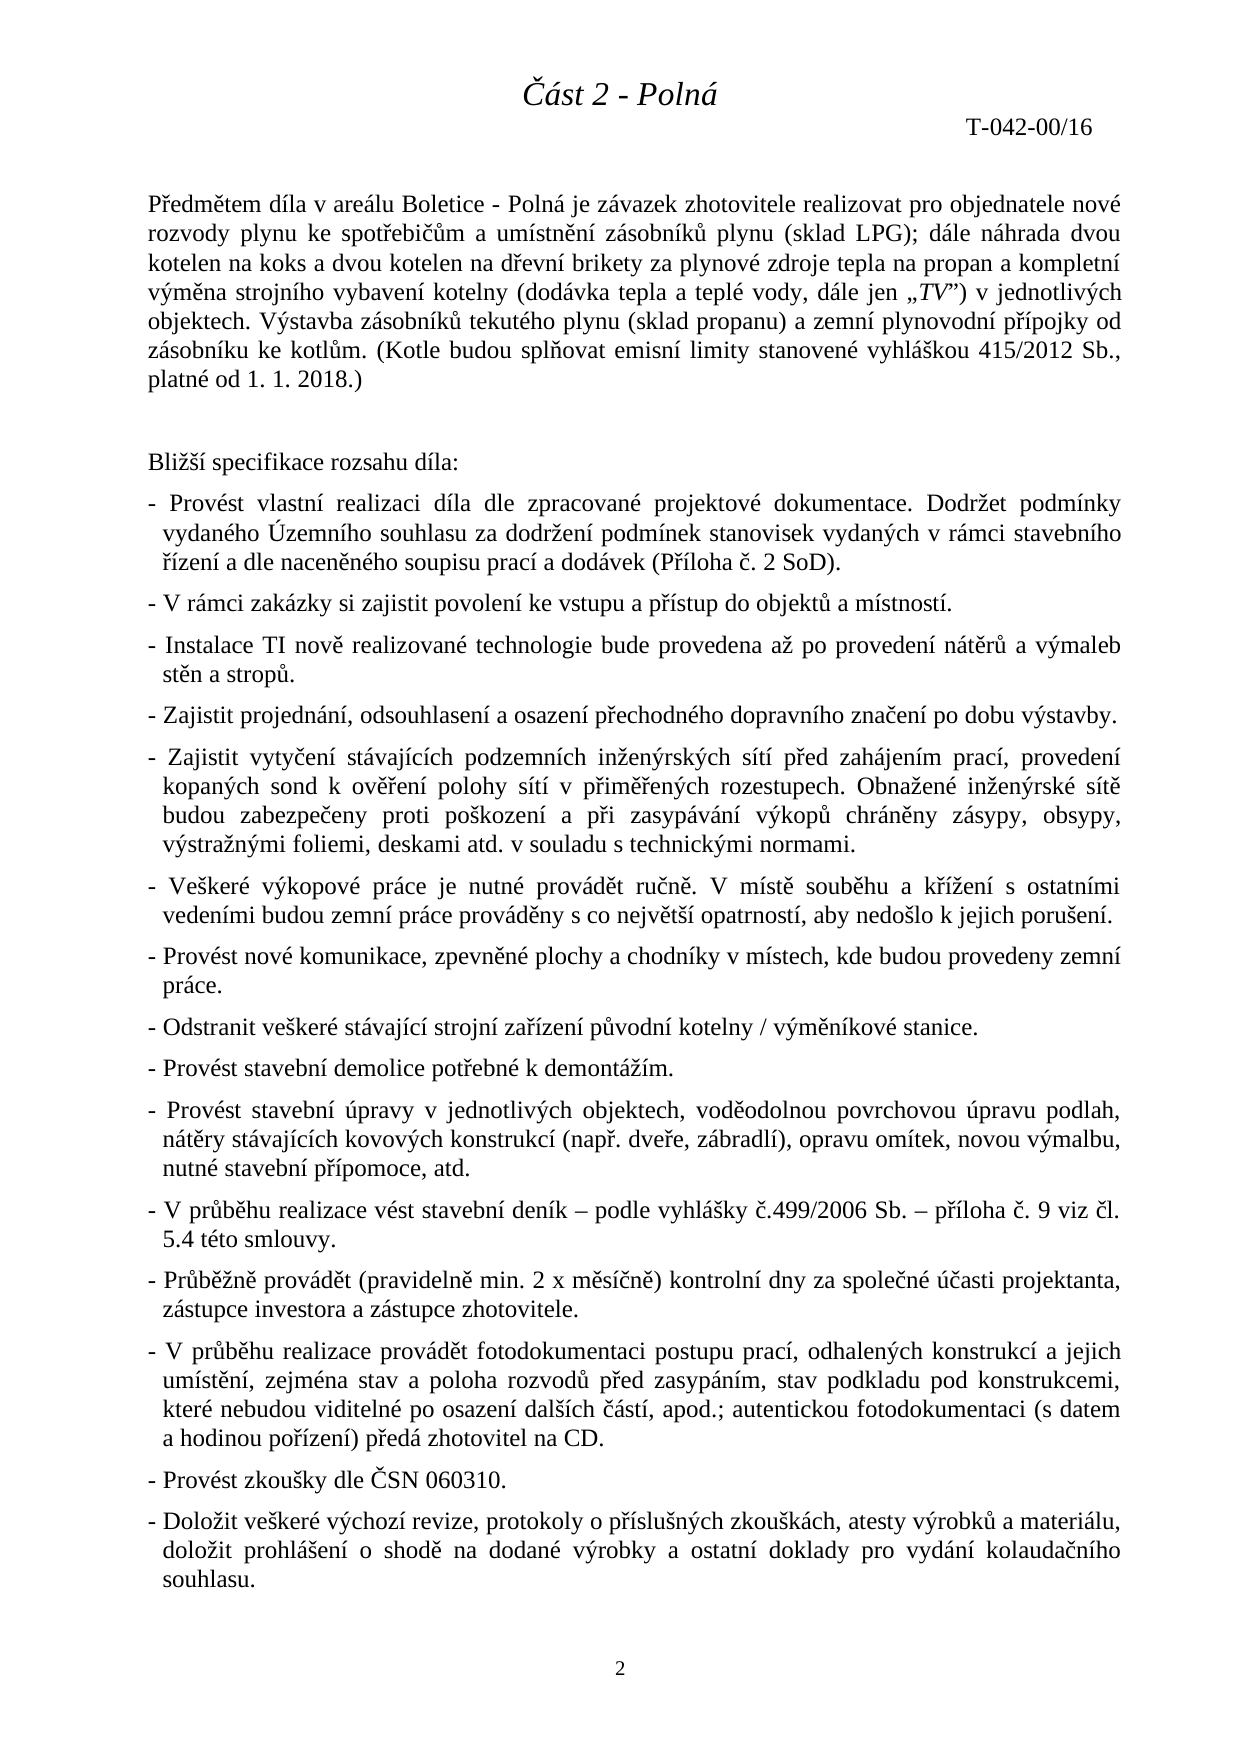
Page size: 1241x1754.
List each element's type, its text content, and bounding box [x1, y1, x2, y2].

text - Provést stavební úpravy v jednotlivých objektech, voděodolnou povrchovou úpravu podlah, nátěry stávajících kovových konstrukcí (např. dveře, zábradlí), opravu omítek, novou výmalbu, nutné stavební přípomoce, atd. [148, 1095, 1122, 1182]
text Bližší specifikace rozsahu díla: [148, 447, 1122, 476]
text - Veškeré výkopové práce je nutné provádět ručně. V místě souběhu a křížení s ostatními vedeními budou zemní práce prováděny s co největší opatrností, aby nedošlo k jejich porušení. [148, 871, 1122, 929]
text - V průběhu realizace vést stavební deník – podle vyhlášky č.499/2006 Sb. – příloha č. 9 viz čl. 5.4 této smlouvy. [148, 1194, 1122, 1253]
text - V rámci zakázky si zajistit povolení ke vstupu a přístup do objektů a místností. [148, 588, 1122, 617]
text - Provést stavební demolice potřebné k demontážím. [148, 1053, 1122, 1082]
text - Odstranit veškeré stávající strojní zařízení původní kotelny / výměníkové stanice. [148, 1012, 1122, 1041]
text - V průběhu realizace provádět fotodokumentaci postupu prací, odhalených konstrukcí a jejich umístění, zejména stav a poloha rozvodů před zasypáním, stav podkladu pod konstrukcemi, které nebudou viditelné po osazení dalších částí, apod.; autentickou fotodokumentaci (s datem a hodinou pořízení) předá zhotovitel na CD. [148, 1336, 1122, 1452]
text - Provést zkoušky dle ČSN 060310. [148, 1464, 1122, 1494]
text Předmětem díla v areálu Boletice - Polná je závazek zhotovitele realizovat pro objednatele nové rozvody plynu ke spotřebičům a umístnění zásobníků plynu (sklad LPG); dále náhrada dvou kotelen na koks a dvou kotelen na dřevní brikety za plynové zdroje tepla na propan a kompletní výměna strojního vybavení kotelny (dodávka tepla a teplé vody, dále jen „TV”) v jednotlivých objektech. Výstavba zásobníků tekutého plynu (sklad propanu) a zemní plynovodní přípojky od zásobníku ke kotlům. (Kotle budou splňovat emisní limity stanovené vyhláškou 415/2012 Sb., platné od 1. 1. 2018.) [148, 189, 1122, 393]
text - Průběžně provádět (pravidelně min. 2 x měsíčně) kontrolní dny za společné účasti projektanta, zástupce investora a zástupce zhotovitele. [148, 1265, 1122, 1323]
text - Instalace TI nově realizované technologie bude provedena až po provedení nátěrů a výmaleb stěn a stropů. [148, 629, 1122, 688]
text - Zajistit projednání, odsouhlasení a osazení přechodného dopravního značení po dobu výstavby. [148, 700, 1122, 729]
text - Provést vlastní realizaci díla dle zpracované projektové dokumentace. Dodržet podmínky vydaného Územního souhlasu za dodržení podmínek stanovisek vydaných v rámci stavebního řízení a dle naceněného soupisu prací a dodávek (Příloha č. 2 SoD). [148, 488, 1122, 576]
text - Doložit veškeré výchozí revize, protokoly o příslušných zkouškách, atesty výrobků a materiálu, doložit prohlášení o shodě na dodané výrobky a ostatní doklady pro vydání kolaudačního souhlasu. [148, 1506, 1122, 1593]
text - Provést nové komunikace, zpevněné plochy a chodníky v místech, kde budou provedeny zemní práce. [148, 941, 1122, 999]
text - Zajistit vytyčení stávajících podzemních inženýrských sítí před zahájením prací, provedení kopaných sond k ověření polohy sítí v přiměřených rozestupech. Obnažené inženýrské sítě budou zabezpečeny proti poškození a při zasypávání výkopů chráněny zásypy, obsypy, výstražnými foliemi, deskami atd. v souladu s technickými normami. [148, 742, 1122, 858]
